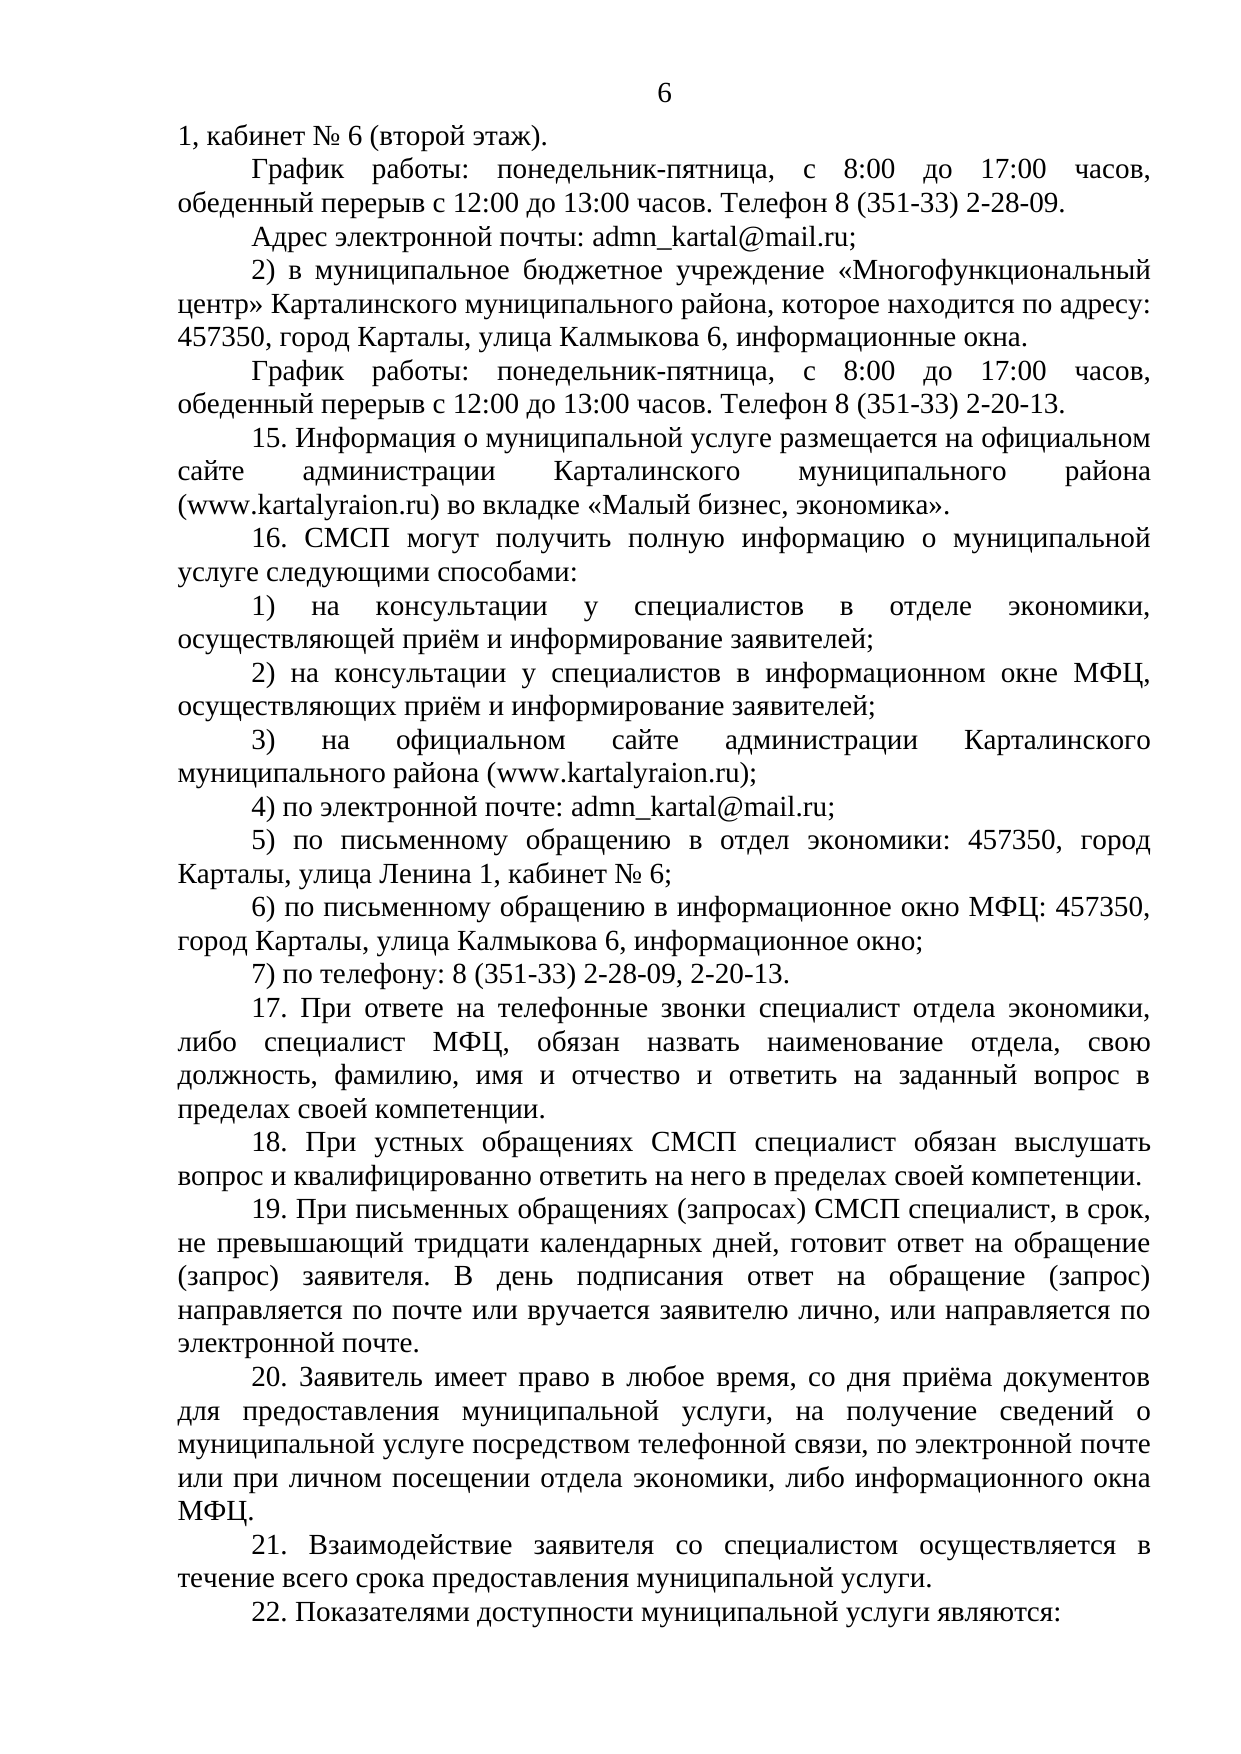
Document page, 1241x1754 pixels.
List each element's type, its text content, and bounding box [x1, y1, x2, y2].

text 1) на консультации у специалистов в отделе экономики, осуществляющей приём и информирование заявителей; [177, 588, 1152, 655]
text 5) по письменному обращению в отдел экономики: 457350, город Карталы, улица Ленина 1, кабинет № 6; [177, 822, 1152, 889]
text 21. Взаимодействие заявителя со специалистом осуществляется в течение всего срока предоставления муниципальной услуги. [177, 1527, 1152, 1594]
text 20. Заявитель имеет право в любое время, со дня приёма документов для предоставления муниципальной услуги, на получение сведений о муниципальной услуге посредством телефонной связи, по электронной почте или при личном посещении отдела экономики, либо информационного окна МФЦ. [177, 1359, 1152, 1527]
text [177, 118, 1152, 152]
text 2) на консультации у специалистов в информационном окне МФЦ, осуществляющих приём и информирование заявителей; [177, 655, 1152, 722]
text 4) по электронной почте: admn_kartal@mail.ru; [177, 789, 1152, 822]
text 3) на официальном сайте администрации Карталинского муниципального района (www.kartalyraion.ru); [177, 722, 1152, 789]
text 16. СМСП могут получить полную информацию о муниципальной услуге следующими способами: [177, 521, 1152, 588]
text Адрес электронной почты: admn_kartal@mail.ru; [177, 219, 1152, 252]
text 15. Информация о муниципальной услуге размещается на официальном сайте администрации Карталинского муниципального района (www.kartalyraion.ru) во вкладке «Малый бизнес, экономика». [177, 420, 1152, 521]
text 22. Показателями доступности муниципальной услуги являются: [177, 1594, 1152, 1627]
text 6) по письменному обращению в информационное окно МФЦ: 457350, город Карталы, улица Калмыкова 6, информационное окно; [177, 889, 1152, 957]
text 17. При ответе на телефонные звонки специалист отдела экономики, либо специалист МФЦ, обязан назвать наименование отдела, свою должность, фамилию, имя и отчество и ответить на заданный вопрос в пределах своей компетенции. [177, 990, 1152, 1124]
text 2) в муниципальное бюджетное учреждение «Многофункциональный центр» Карталинского муниципального района, которое находится по адресу: 457350, город Карталы, улица Калмыкова 6, информационные окна. [177, 252, 1152, 353]
text 19. При письменных обращениях (запросах) СМСП специалист, в срок, не превышающий тридцати календарных дней, готовит ответ на обращение (запрос) заявителя. В день подписания ответ на обращение (запрос) направляется по почте или вручается заявителю лично, или направляется по электронной почте. [177, 1191, 1152, 1359]
text График работы: понедельник-пятница, с 8:00 до 17:00 часов, обеденный перерыв с 12:00 до 13:00 часов. Телефон 8 (351-33) 2-28-09. [177, 152, 1152, 219]
text 18. При устных обращениях СМСП специалист обязан выслушать вопрос и квалифицированно ответить на него в пределах своей компетенции. [177, 1124, 1152, 1191]
text График работы: понедельник-пятница, с 8:00 до 17:00 часов, обеденный перерыв с 12:00 до 13:00 часов. Телефон 8 (351-33) 2-20-13. [177, 353, 1152, 420]
text 7) по телефону: 8 (351-33) 2-28-09, 2-20-13. [177, 957, 1152, 990]
